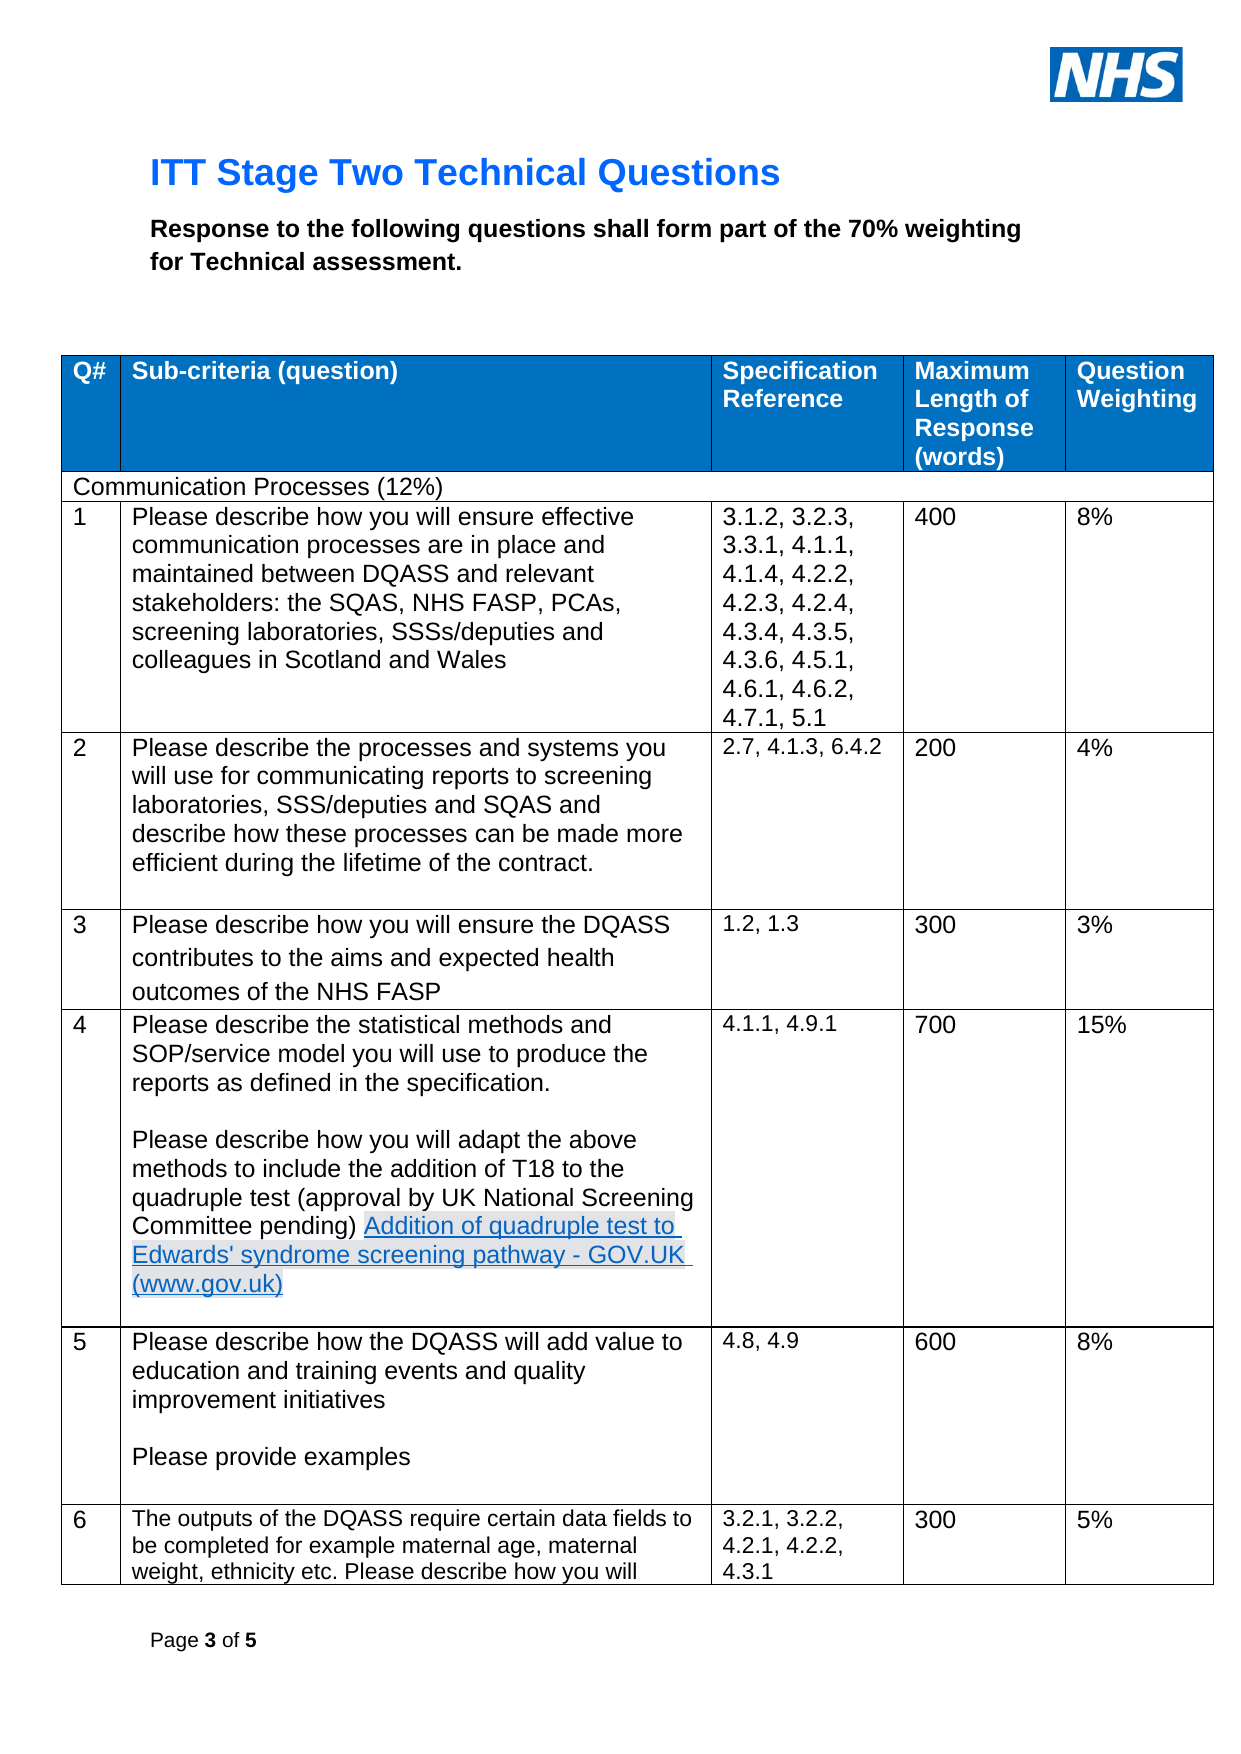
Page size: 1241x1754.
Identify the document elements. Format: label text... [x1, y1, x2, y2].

table_header Q# [62, 356, 120, 471]
table_cell 4% [1066, 733, 1213, 909]
table_cell 5% [1066, 1505, 1213, 1584]
table_cell Please describe how the DQASS will add value to education and training events and quality improvement initiatives Please provide examples [121, 1328, 711, 1504]
table_cell 3 [62, 910, 120, 1009]
table_cell 4 [62, 1010, 120, 1326]
table_cell 8% [1066, 1328, 1213, 1504]
table_cell 2 [62, 733, 120, 909]
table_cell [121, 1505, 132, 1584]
table_cell 300 [904, 1505, 1065, 1584]
table_header Sub-criteria (question) [121, 356, 711, 471]
table_cell 1.2, 1.3 [712, 910, 903, 1009]
picture [1050, 47, 1183, 102]
table_cell 8% [1066, 502, 1213, 732]
text ITT Stage Two Technical Questions [150, 150, 1090, 193]
table_cell 400 [904, 502, 1065, 732]
table_cell 4.1.1, 4.9.1 [712, 1010, 903, 1326]
table_header Maximum Length of Response (words) [904, 356, 1065, 471]
table_cell 300 [904, 910, 1065, 1009]
table_cell 5 [62, 1328, 120, 1504]
table_cell 700 [904, 1010, 1065, 1326]
table_cell 3.2.1, 3.2.2, 4.2.1, 4.2.2, 4.3.1 [780, 1505, 903, 1584]
table_cell 1 [62, 502, 120, 732]
table_cell 3% [1066, 910, 1213, 1009]
table_cell 600 [904, 1328, 1065, 1504]
table_cell 6 [62, 1505, 120, 1584]
table_cell Please describe the statistical methods and SOP/service model you will use to produce the reports as defined in the specification. Please describe how you will adapt the above methods to include the addition of T18 to the quadruple test (approval by UK National Screening Committee pending) Addition of quadruple test to Edwards' syndrome screening pathway - GOV.UK (www.gov.uk) [121, 1010, 711, 1326]
table_header Question Weighting [1066, 356, 1213, 471]
table_cell Communication Processes (12%) [62, 472, 1213, 501]
table_cell Please describe the processes and systems you will use for communicating reports to screening laboratories, SSS/deputies and SQAS and describe how these processes can be made more efficient during the lifetime of the contract. [121, 733, 711, 909]
table_cell 200 [904, 733, 1065, 909]
table_cell 3.1.2, 3.2.3, 3.3.1, 4.1.1, 4.1.4, 4.2.2, 4.2.3, 4.2.4, 4.3.4, 4.3.5, 4.3.6, 4.5.1, 4.6.1, 4.6.2, 4.7.1, 5.1 [712, 502, 903, 732]
table_cell 4.8, 4.9 [712, 1328, 903, 1504]
table_cell Please describe how you will ensure the DQASS contributes to the aims and expected health outcomes of the NHS FASP [121, 910, 711, 1009]
text Response to the following questions shall form part of the 70% weighting for Technical assessment. [150, 214, 1023, 276]
table_header Specification Reference [712, 356, 903, 471]
table_cell 2.7, 4.1.3, 6.4.2 [712, 733, 903, 909]
table_cell Please describe how you will ensure effective communication processes are in place and maintained between DQASS and relevant stakeholders: the SQAS, NHS FASP, PCAs, screening laboratories, SSSs/deputies and colleagues in Scotland and Wales [121, 502, 711, 732]
table_cell 15% [1066, 1010, 1213, 1326]
